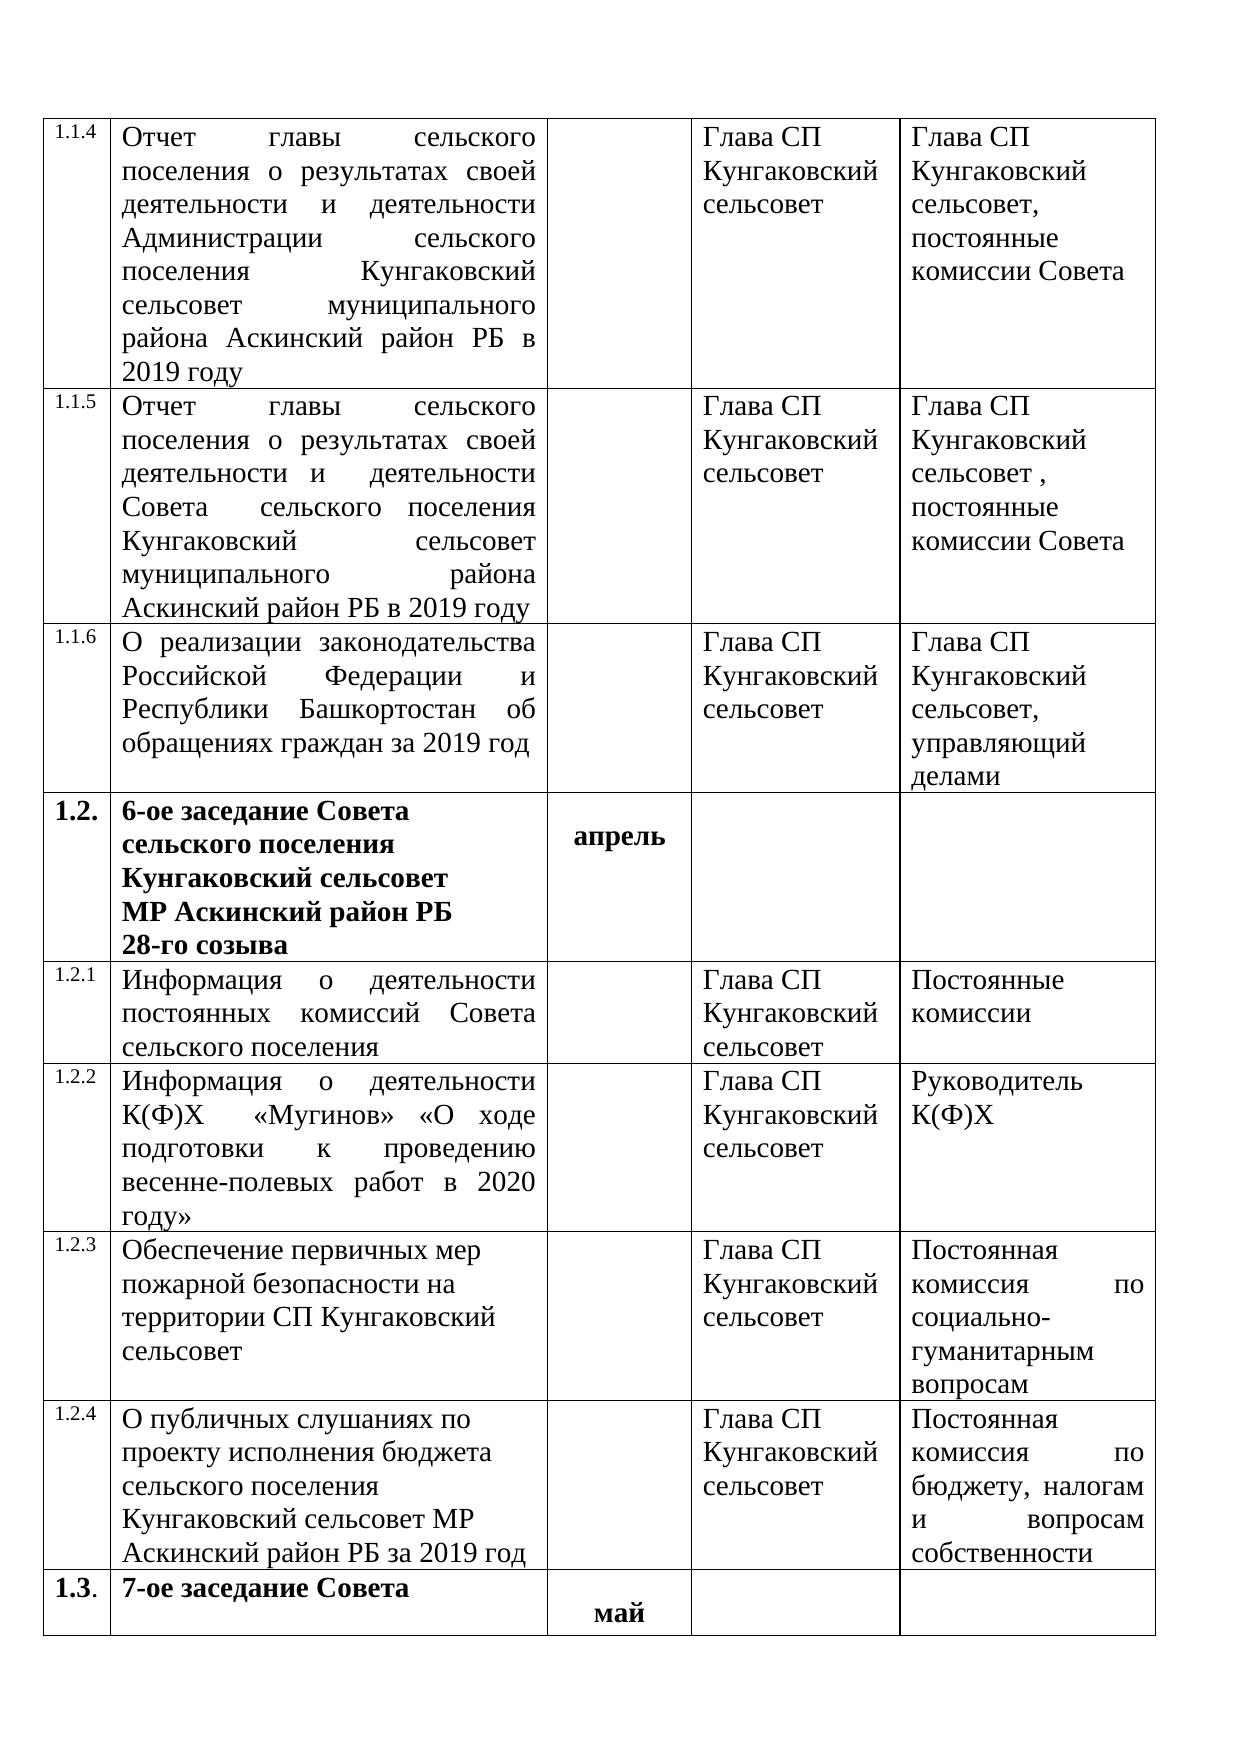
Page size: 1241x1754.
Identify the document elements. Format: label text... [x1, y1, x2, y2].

table_cell [692, 793, 899, 961]
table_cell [692, 119, 899, 387]
table_cell Глава СП Кунгаковский сельсовет [692, 1232, 899, 1400]
table_cell 1.3. [44, 1570, 110, 1634]
table_cell Постоянная комиссия по социально-гуманитарным вопросам [901, 1232, 1155, 1400]
table_cell [901, 793, 1155, 961]
table_cell Глава СП Кунгаковский сельсовет [692, 1401, 899, 1569]
table_cell Глава СП Кунгаковский сельсовет [692, 624, 899, 792]
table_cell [901, 119, 1155, 387]
table_cell Постоянная комиссия по бюджету, налогам и вопросам собственности [901, 1401, 1155, 1569]
table_cell Глава СП Кунгаковский сельсовет, управляющий делами [901, 624, 1155, 792]
table_cell [548, 1232, 691, 1400]
table_cell Глава СП Кунгаковский сельсовет [692, 389, 899, 623]
table_cell Информация о деятельности постоянных комиссий Совета сельского поселения [111, 962, 547, 1062]
table_cell Информация о деятельности К(Ф)Х «Мугинов» «О ходе подготовки к проведению весенне-полевых работ в 2020 году» [111, 1064, 547, 1231]
table_cell Отчет главы сельского поселения о результатах своей деятельности и деятельности Администрации сельского поселения Кунгаковский сельсовет муниципального района Аскинский район РБ в 2019 году [111, 119, 547, 387]
table_cell [548, 1401, 691, 1569]
table_cell [548, 389, 691, 623]
table_cell 1.2.3 [44, 1232, 110, 1400]
table_cell 6-ое заседание Совета сельского поселения Кунгаковский сельсовет МР Аскинский район РБ 28-го созыва [111, 793, 547, 961]
table_cell 1.1.5 [44, 389, 110, 623]
table_cell [548, 962, 691, 1062]
table_cell Глава СП Кунгаковский сельсовет [692, 1064, 899, 1231]
table_cell [692, 1570, 899, 1634]
table_cell Глава СП Кунгаковский сельсовет [692, 962, 899, 1062]
table_cell Обеспечение первичных мер пожарной безопасности на территории СП Кунгаковский сельсовет [111, 1232, 547, 1400]
table_cell 1.2.2 [44, 1064, 110, 1231]
table_cell Руководитель К(Ф)Х [901, 1064, 1155, 1231]
table_cell [548, 1064, 691, 1231]
table_cell О реализации законодательства Российской Федерации и Республики Башкортостан об обращениях граждан за 2019 год [111, 624, 547, 792]
table_cell Постоянные комиссии [901, 962, 1155, 1062]
table_cell 1.2.1 [44, 962, 110, 1062]
table_cell апрель [548, 793, 691, 961]
table_cell 1.2.4 [44, 1401, 110, 1569]
table_cell [901, 1570, 1155, 1634]
table_cell [548, 624, 691, 792]
table_cell 1.1.4 [44, 119, 110, 387]
table_cell Глава СП Кунгаковский сельсовет , постоянные комиссии Совета [901, 389, 1155, 623]
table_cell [111, 1570, 547, 1634]
table_cell О публичных слушаниях по проекту исполнения бюджета сельского поселения Кунгаковский сельсовет МР Аскинский район РБ за 2019 год [111, 1401, 547, 1569]
table_cell май [548, 1570, 691, 1634]
table_cell [548, 119, 691, 387]
table_cell 1.2. [44, 793, 110, 961]
table_cell Отчет главы сельского поселения о результатах своей деятельности и деятельности Совета сельского поселения Кунгаковский сельсовет муниципального района Аскинский район РБ в 2019 году [111, 389, 547, 623]
table_cell 1.1.6 [44, 624, 110, 792]
